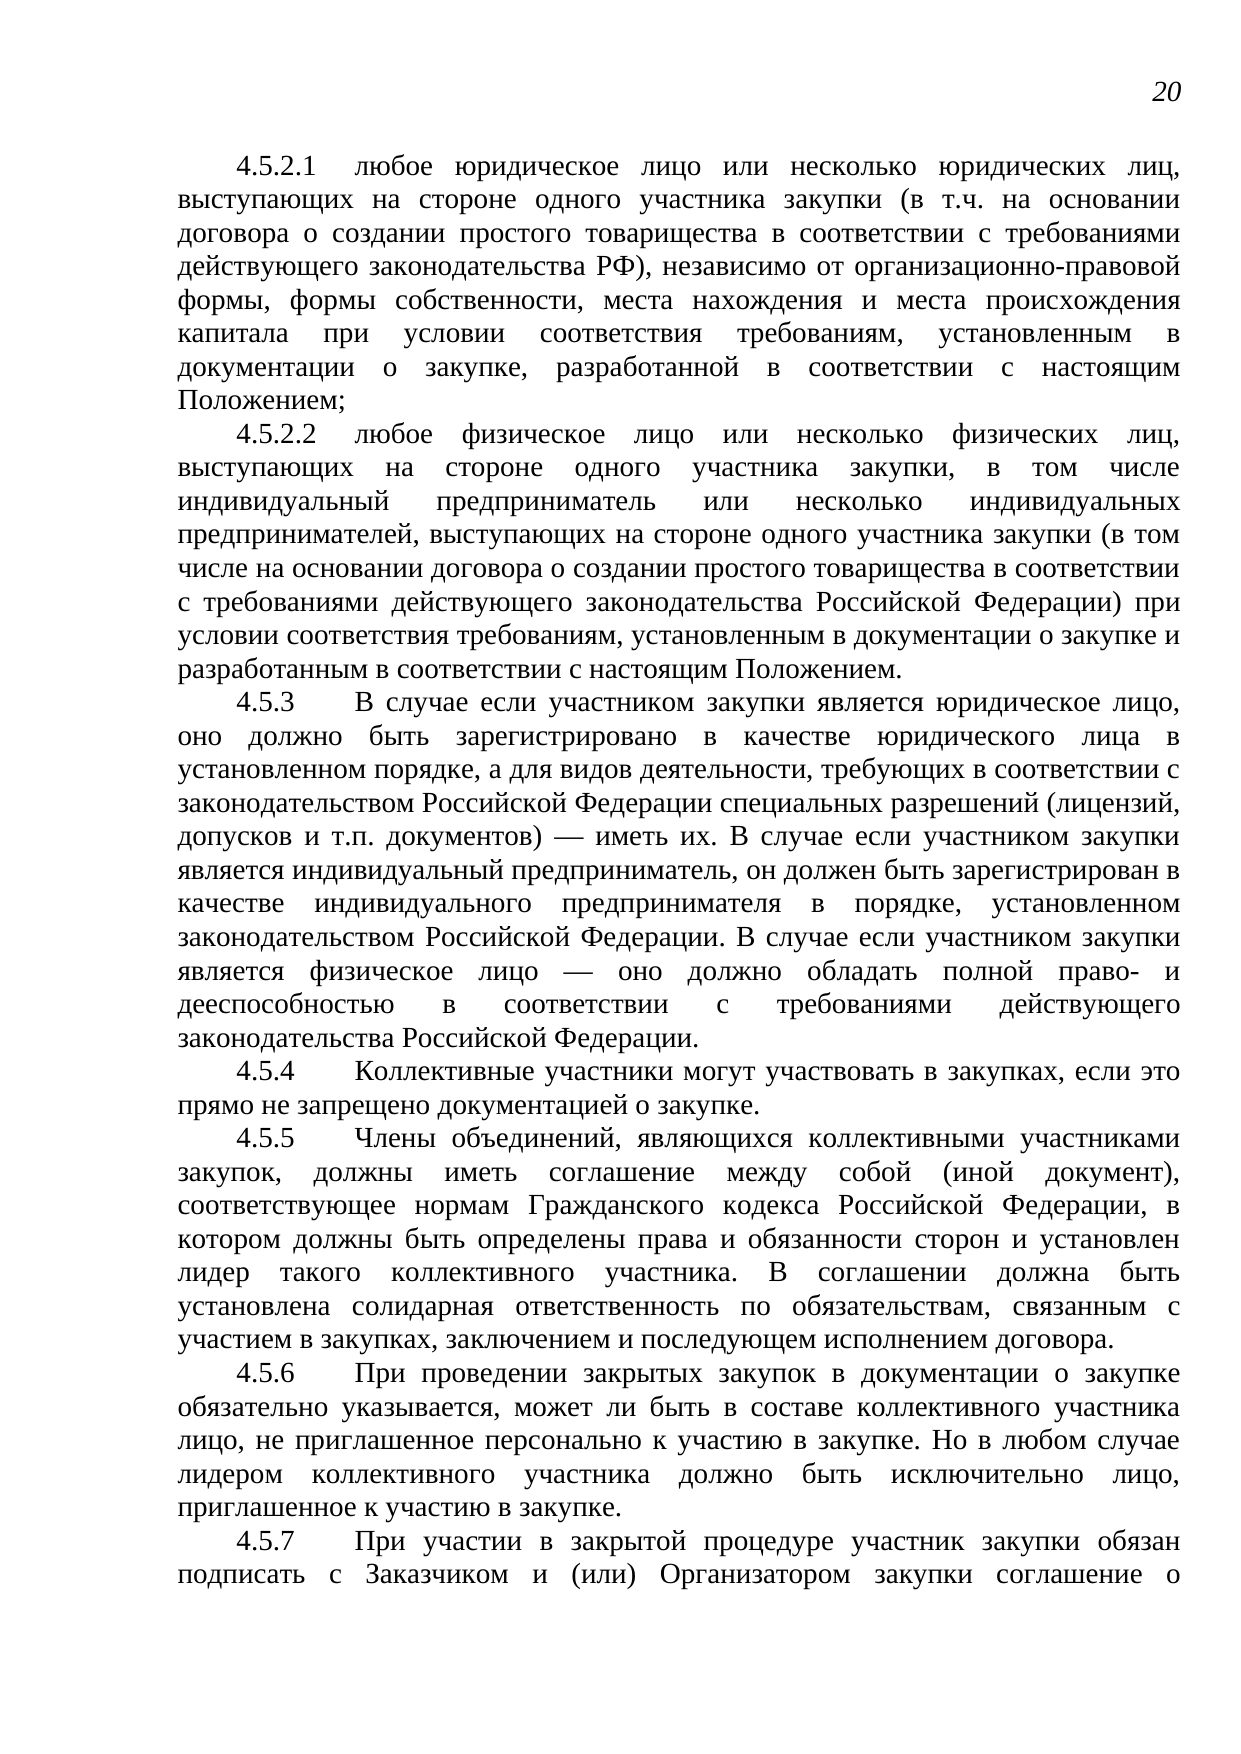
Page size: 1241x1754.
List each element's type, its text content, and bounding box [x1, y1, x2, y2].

text Коллективные участники могут участвовать в закупках, если это прямо не запрещено документацией о закупке. [177, 1053, 1181, 1120]
text Члены объединений, являющихся коллективными участниками закупок, должны иметь соглашение между собой (иной документ), соответствующее нормам Гражданского кодекса Российской Федерации, в котором должны быть определены права и обязанности сторон и установлен лидер такого коллективного участника. В соглашении должна быть установлена солидарная ответственность по обязательствам, связанным с участием в закупках, заключением и последующем исполнением договора. [177, 1120, 1181, 1355]
text любое физическое лицо или несколько физических лиц, выступающих на стороне одного участника закупки, в том числе индивидуальный предприниматель или несколько индивидуальных предпринимателей, выступающих на стороне одного участника закупки (в том числе на основании договора о создании простого товарищества в соответствии с требованиями действующего законодательства Российской Федерации) при условии соответствия требованиям, установленным в документации о закупке и разработанным в соответствии с настоящим Положением. [177, 416, 1181, 684]
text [177, 1523, 1181, 1590]
text При проведении закрытых закупок в документации о закупке обязательно указывается, может ли быть в составе коллективного участника лицо, не приглашенное персонально к участию в закупке. Но в любом случае лидером коллективного участника должно быть исключительно лицо, приглашенное к участию в закупке. [177, 1355, 1181, 1523]
text любое юридическое лицо или несколько юридических лиц, выступающих на стороне одного участника закупки (в т.ч. на основании договора о создании простого товарищества в соответствии с требованиями действующего законодательства РФ), независимо от организационно-правовой формы, формы собственности, места нахождения и места происхождения капитала при условии соответствия требованиям, установленным в документации о закупке, разработанной в соответствии с настоящим Положением; [177, 148, 1181, 416]
text В случае если участником закупки является юридическое лицо, оно должно быть зарегистрировано в качестве юридического лица в установленном порядке, а для видов деятельности, требующих в соответствии с законодательством Российской Федерации специальных разрешений (лицензий, допусков и т.п. документов) — иметь их. В случае если участником закупки является индивидуальный предприниматель, он должен быть зарегистрирован в качестве индивидуального предпринимателя в порядке, установленном законодательством Российской Федерации. В случае если участником закупки является физическое лицо — оно должно обладать полной право- и дееспособностью в соответствии с требованиями действующего законодательства Российской Федерации. [177, 684, 1181, 1053]
